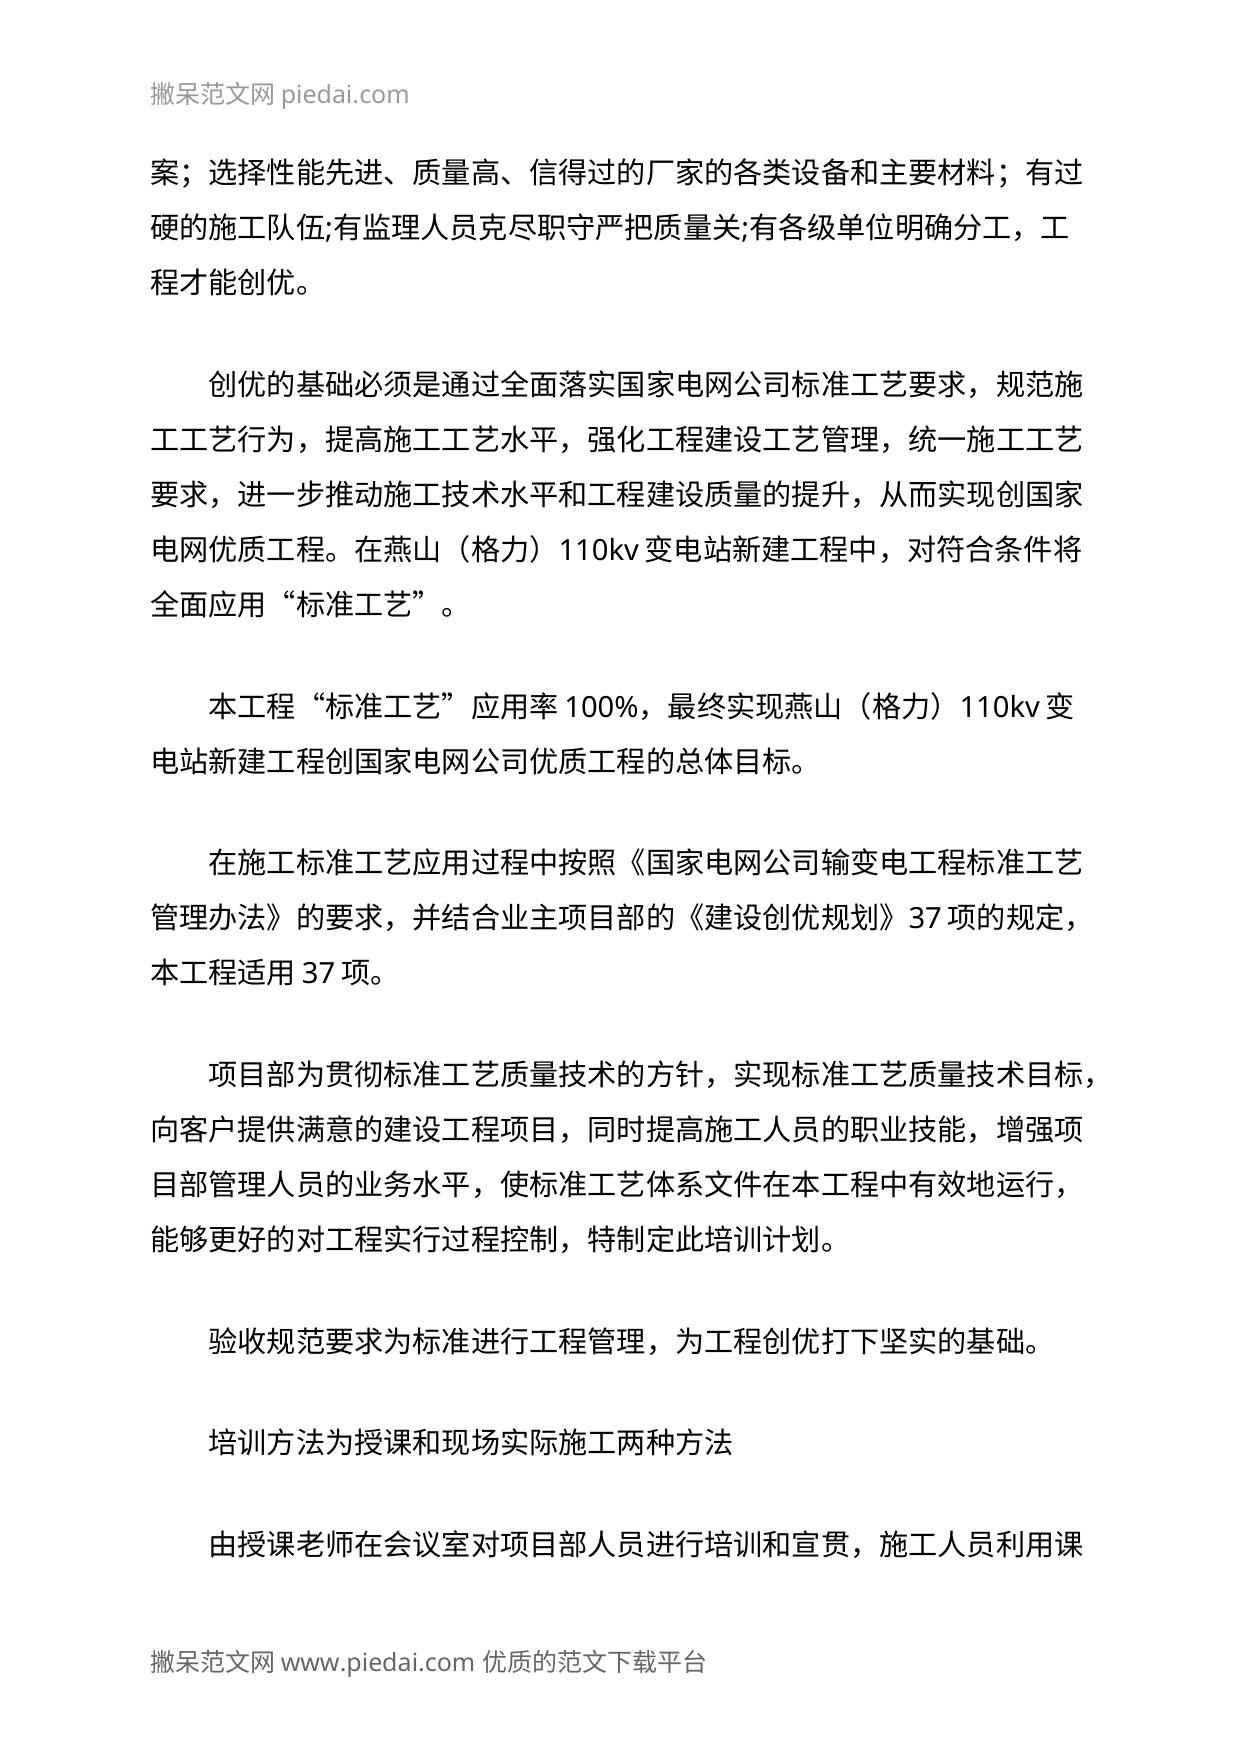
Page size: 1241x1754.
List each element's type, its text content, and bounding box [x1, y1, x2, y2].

text 创优的基础必须是通过全面落实国家电网公司标准工艺要求，规范施工工艺行为，提高施工工艺水平，强化工程建设工艺管理，统一施工工艺要求，进一步推动施工技术水平和工程建设质量的提升，从而实现创国家电网优质工程。在燕山（格力）110kv变电站新建工程中，对符合条件将全面应用“标准工艺”。 [150, 362, 1090, 624]
text 在施工标准工艺应用过程中按照《国家电网公司输变电工程标准工艺管理办法》的要求，并结合业主项目部的《建设创优规划》37项的规定，本工程适用37项。 [150, 840, 1090, 992]
text 验收规范要求为标准进行工程管理，为工程创优打下坚实的基础。 [150, 1318, 1090, 1361]
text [150, 1522, 1090, 1564]
text 本工程“标准工艺”应用率100%，最终实现燕山（格力）110kv变电站新建工程创国家电网公司优质工程的总体目标。 [150, 683, 1090, 780]
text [150, 150, 1090, 302]
text 培训方法为授课和现场实际施工两种方法 [150, 1420, 1090, 1462]
text 项目部为贯彻标准工艺质量技术的方针，实现标准工艺质量技术目标，向客户提供满意的建设工程项目，同时提高施工人员的职业技能，增强项目部管理人员的业务水平，使标准工艺体系文件在本工程中有效地运行，能够更好的对工程实行过程控制，特制定此培训计划。 [150, 1052, 1090, 1259]
